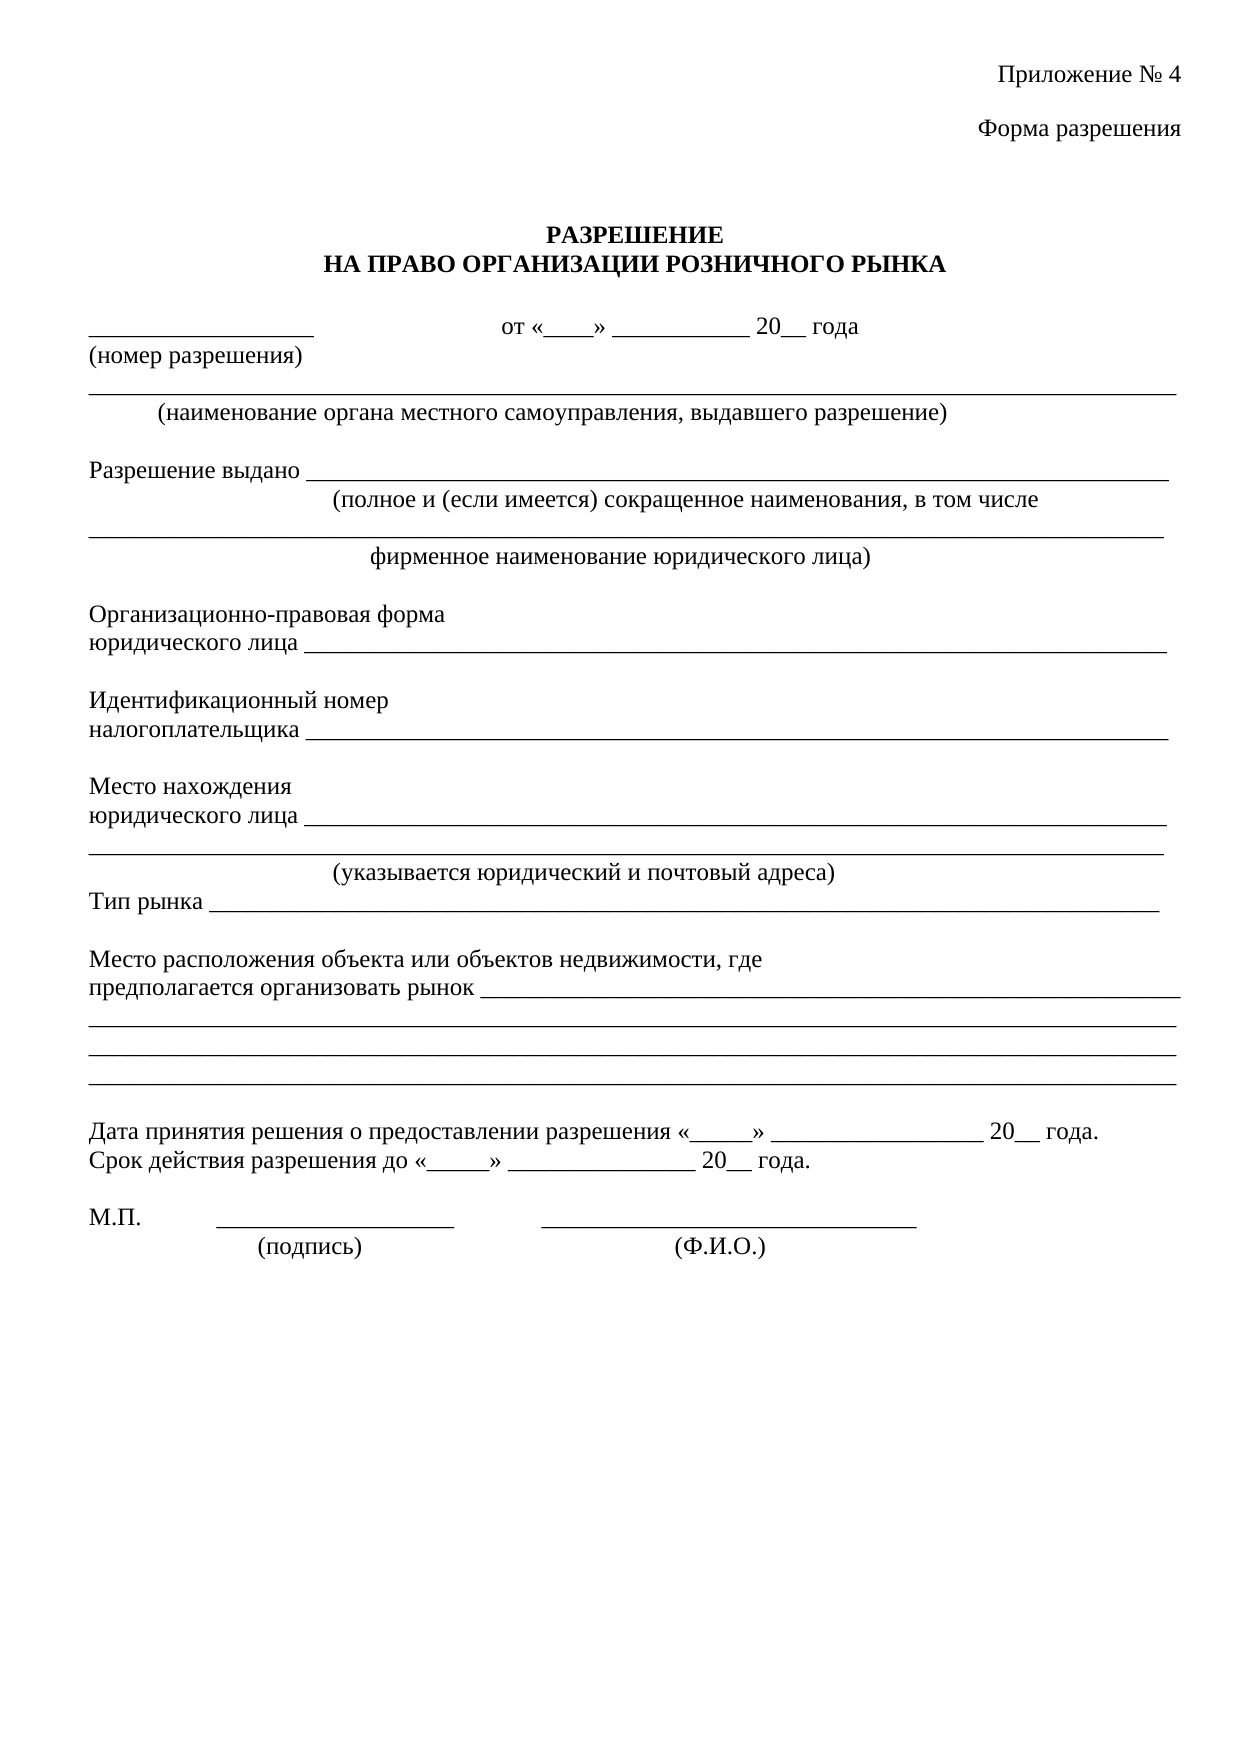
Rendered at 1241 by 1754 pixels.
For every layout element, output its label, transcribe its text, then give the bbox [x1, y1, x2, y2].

text (подпись) (Ф.И.О.) [89, 1231, 1181, 1260]
text НА ПРАВО ОРГАНИЗАЦИИ РОЗНИЧНОГО РЫНКА [89, 249, 1181, 278]
text Приложение № 4 [89, 59, 1181, 88]
text юридического лица _____________________________________________________________________ [89, 627, 1181, 656]
text Место расположения объекта или объектов недвижимости, где [89, 944, 1181, 972]
text Идентификационный номер [89, 685, 1181, 714]
text ______________________________________________________________________________________ [89, 829, 1181, 857]
text (наименование органа местного самоуправления, выдавшего разрешение) [89, 397, 1181, 426]
text Место нахождения [89, 771, 1181, 800]
text Срок действия разрешения до «_____» _______________ 20__ года. [89, 1145, 1181, 1174]
text налогоплательщика _____________________________________________________________________ [89, 714, 1181, 742]
text (номер разрешения) [89, 340, 1181, 369]
text Организационно-правовая форма [89, 599, 1181, 627]
text (указывается юридический и почтовый адреса) [89, 857, 1181, 886]
text РАЗРЕШЕНИЕ [89, 221, 1181, 249]
text Разрешение выдано _____________________________________________________________________ [89, 455, 1181, 484]
text Форма разрешения [89, 113, 1181, 142]
text Дата принятия решения о предоставлении разрешения «_____» _________________ 20__ года. [89, 1116, 1181, 1145]
text фирменное наименование юридического лица) [89, 541, 1181, 570]
text ______________________________________________________________________________________________________________________________________________________________________________ [89, 1001, 1181, 1059]
text М.П. ___________________ ______________________________ [89, 1202, 1181, 1231]
text ______________________________________________________________________________________ [89, 512, 1181, 541]
text предполагается организовать рынок ________________________________________________________ [89, 972, 1181, 1001]
text (полное и (если имеется) сокращенное наименования, в том числе [89, 484, 1181, 512]
text _______________________________________________________________________________________ [89, 1059, 1181, 1087]
text __________________ от «____» ___________ 20__ года [89, 311, 1181, 340]
text юридического лица _____________________________________________________________________ [89, 800, 1181, 829]
text _______________________________________________________________________________________ [89, 369, 1181, 397]
text Тип рынка ____________________________________________________________________________ [89, 886, 1181, 915]
